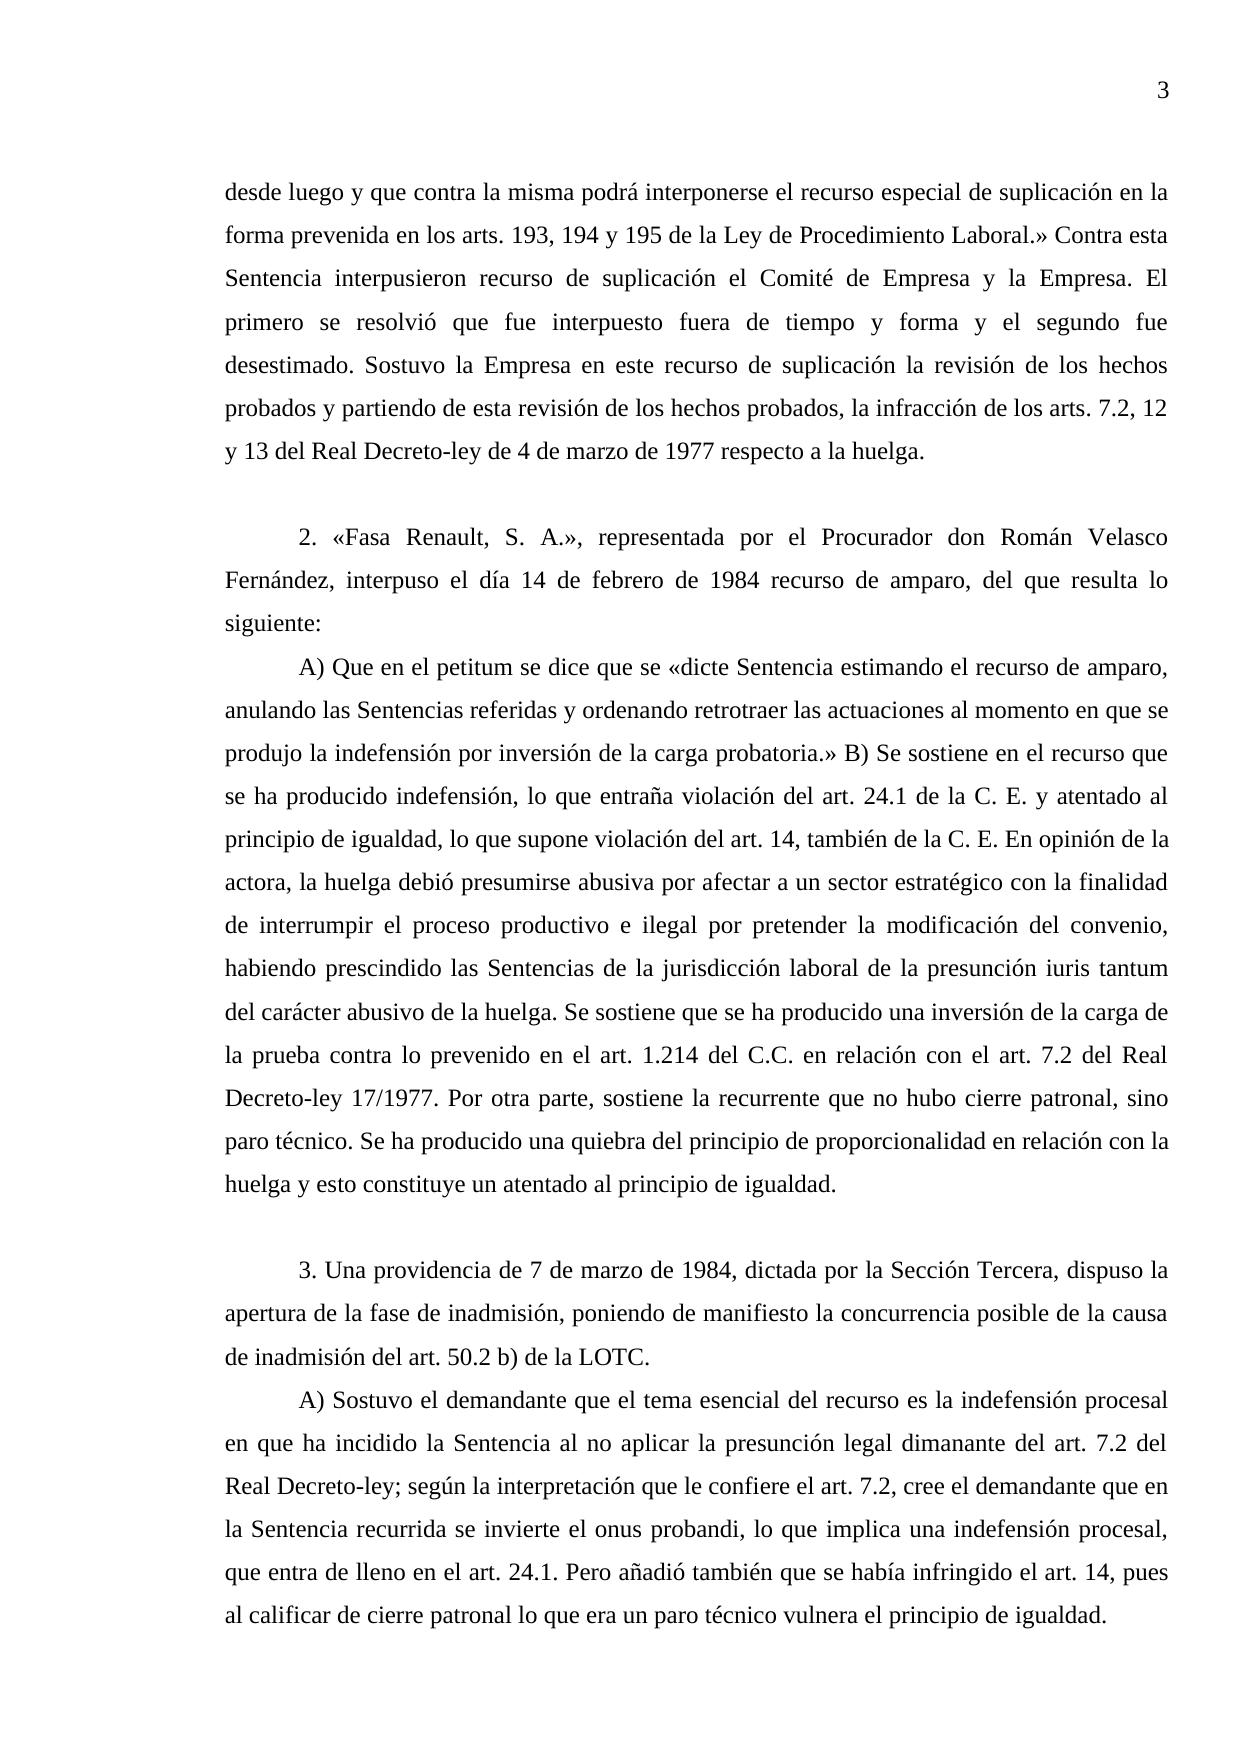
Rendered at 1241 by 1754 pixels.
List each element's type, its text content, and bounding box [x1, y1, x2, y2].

text A) Sostuvo el demandante que el tema esencial del recurso es la indefensión procesal en que ha incidido la Sentencia al no aplicar la presunción legal dimanante del art. 7.2 del Real Decreto-ley; según la interpretación que le confiere el art. 7.2, cree el demandante que en la Sentencia recurrida se invierte el onus probandi, lo que implica una indefensión procesal, que entra de lleno en el art. 24.1. Pero añadió también que se había infringido el art. 14, pues al calificar de cierre patronal lo que era un paro técnico vulnera el principio de igualdad. [224, 1385, 1169, 1629]
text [224, 177, 1169, 465]
text 3. Una providencia de 7 de marzo de 1984, dictada por la Sección Tercera, dispuso la apertura de la fase de inadmisión, poniendo de manifiesto la concurrencia posible de la causa de inadmisión del art. 50.2 b) de la LOTC. [224, 1255, 1169, 1370]
text A) Que en el petitum se dice que se «dicte Sentencia estimando el recurso de amparo, anulando las Sentencias referidas y ordenando retrotraer las actuaciones al momento en que se produjo la indefensión por inversión de la carga probatoria.» B) Se sostiene en el recurso que se ha producido indefensión, lo que entraña violación del art. 24.1 de la C. E. y atentado al principio de igualdad, lo que supone violación del art. 14, también de la C. E. En opinión de la actora, la huelga debió presumirse abusiva por afectar a un sector estratégico con la finalidad de interrumpir el proceso productivo e ilegal por pretender la modificación del convenio, habiendo prescindido las Sentencias de la jurisdicción laboral de la presunción iuris tantum del carácter abusivo de la huelga. Se sostiene que se ha producido una inversión de la carga de la prueba contra lo prevenido en el art. 1.214 del C.C. en relación con el art. 7.2 del Real Decreto-ley 17/1977. Por otra parte, sostiene la recurrente que no hubo cierre patronal, sino paro técnico. Se ha producido una quiebra del principio de proporcionalidad en relación con la huelga y esto constituye un atentado al principio de igualdad. [224, 652, 1169, 1198]
text 2. «Fasa Renault, S. A.», representada por el Procurador don Román Velasco Fernández, interpuso el día 14 de febrero de 1984 recurso de amparo, del que resulta lo siguiente: [224, 522, 1169, 637]
